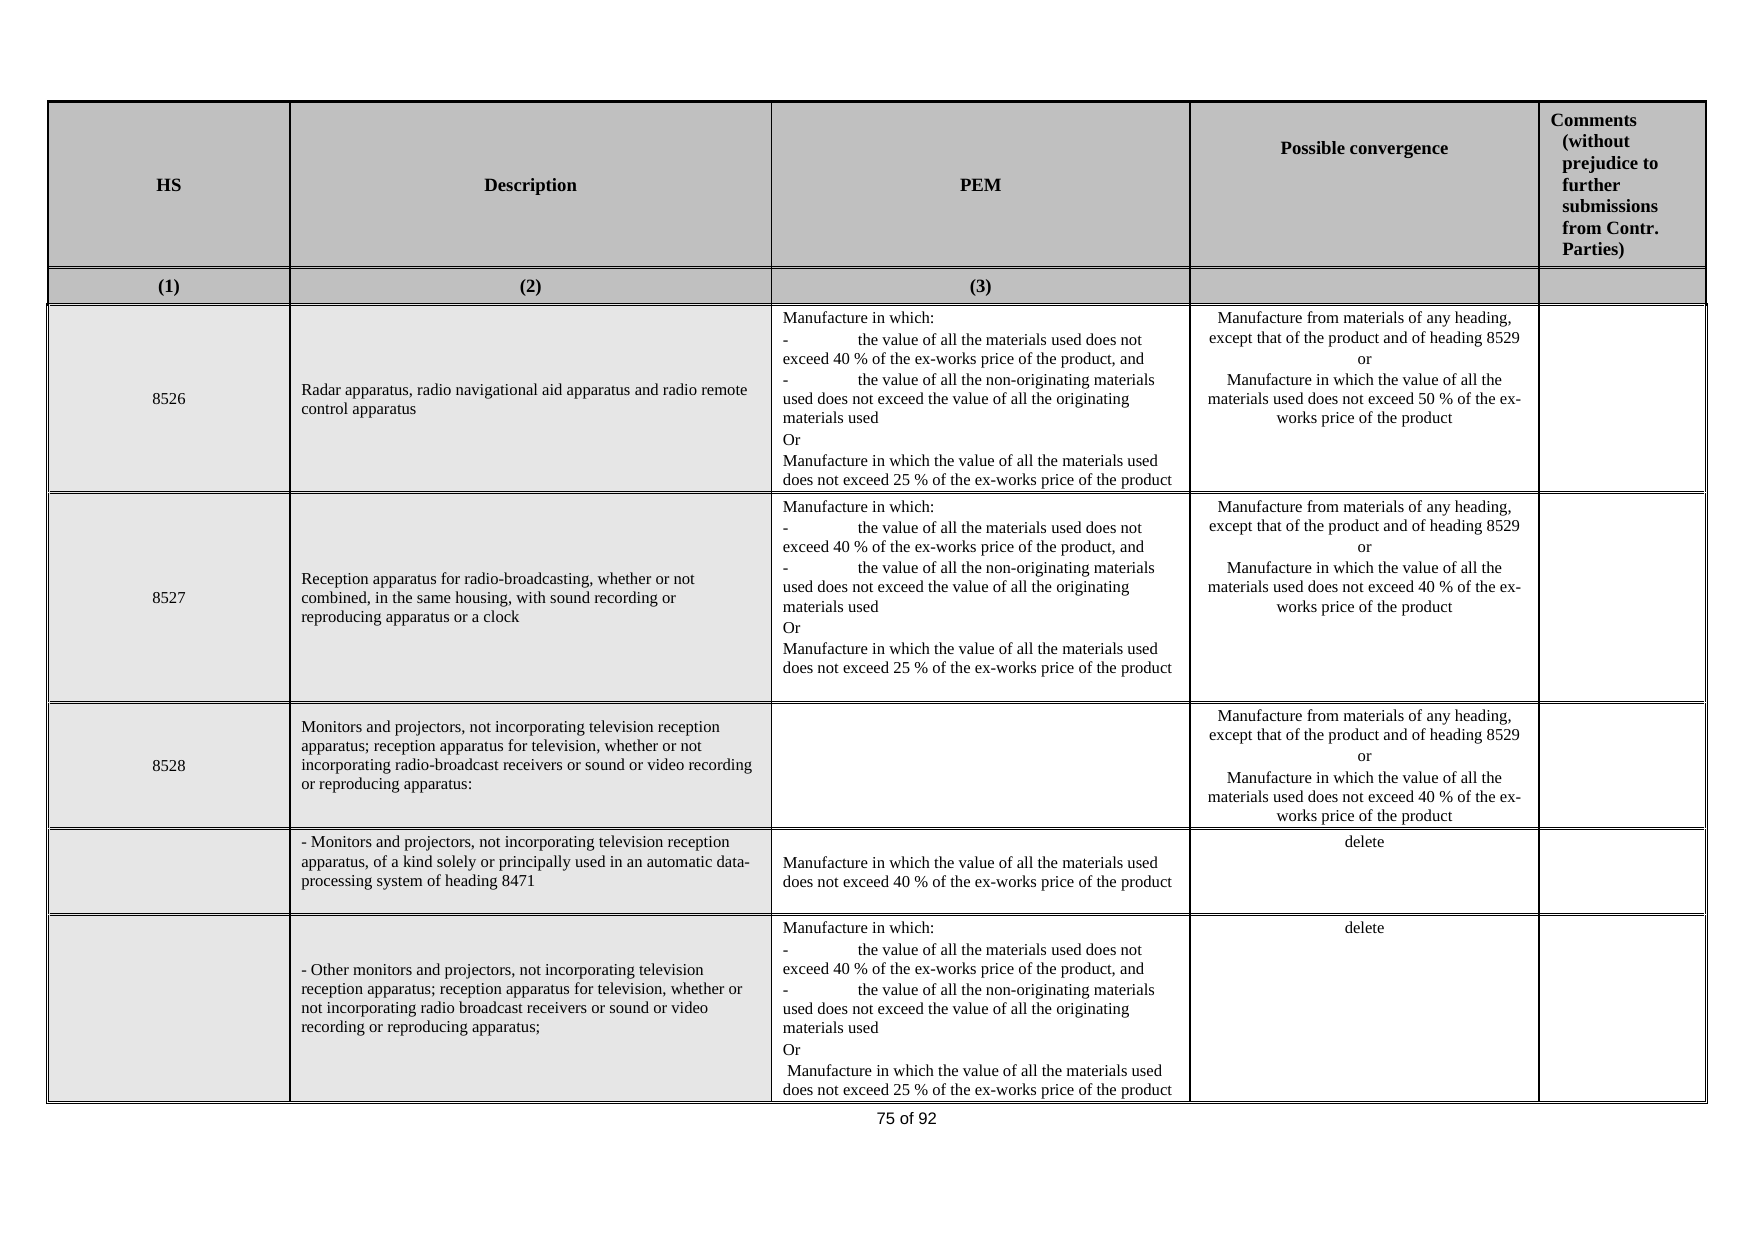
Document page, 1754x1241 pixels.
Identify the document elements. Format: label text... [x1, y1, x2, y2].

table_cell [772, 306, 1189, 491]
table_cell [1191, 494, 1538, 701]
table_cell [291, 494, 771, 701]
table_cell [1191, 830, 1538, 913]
table_header Possible convergence [1191, 103, 1538, 266]
table_header HS [49, 103, 289, 266]
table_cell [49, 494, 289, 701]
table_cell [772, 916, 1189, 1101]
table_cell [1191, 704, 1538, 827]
table_header PEM [772, 103, 1189, 266]
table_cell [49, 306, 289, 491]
table_cell [1540, 269, 1705, 303]
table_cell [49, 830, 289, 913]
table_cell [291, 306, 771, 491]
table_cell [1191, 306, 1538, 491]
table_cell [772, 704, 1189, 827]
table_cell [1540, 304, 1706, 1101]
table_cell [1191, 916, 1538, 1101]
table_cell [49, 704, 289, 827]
table_header Description [291, 103, 771, 266]
table_cell (3) [772, 269, 1189, 303]
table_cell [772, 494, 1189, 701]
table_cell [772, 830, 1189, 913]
table_header Comments (without prejudice to further submissions from Contr. Parties) [1540, 103, 1705, 266]
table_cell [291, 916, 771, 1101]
table_cell (1) [49, 269, 289, 303]
table_cell (2) [291, 269, 771, 303]
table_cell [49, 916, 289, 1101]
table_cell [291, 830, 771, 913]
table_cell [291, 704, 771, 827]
table_cell [1191, 269, 1538, 303]
